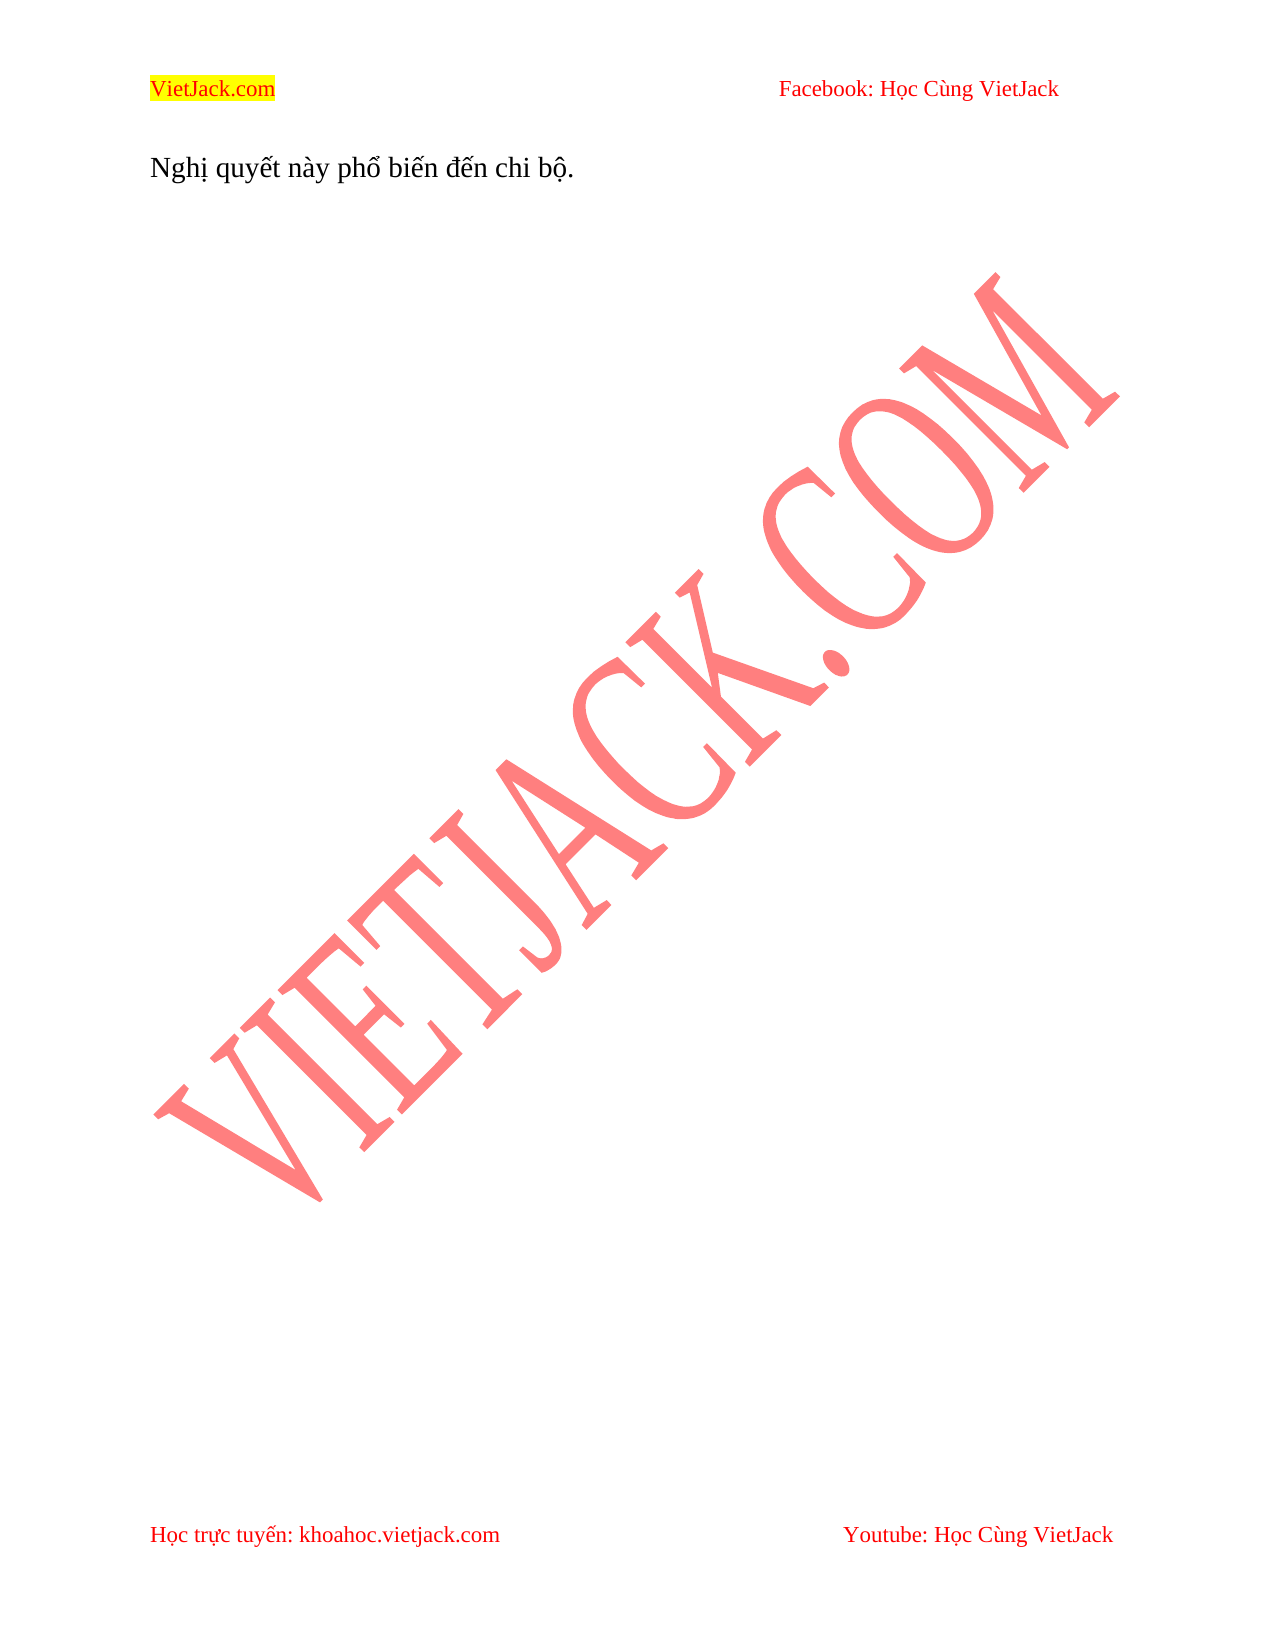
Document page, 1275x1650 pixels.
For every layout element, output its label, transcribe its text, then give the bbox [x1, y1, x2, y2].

text Nghị quyết này phổ biến đến chi bộ. [150, 150, 1125, 183]
